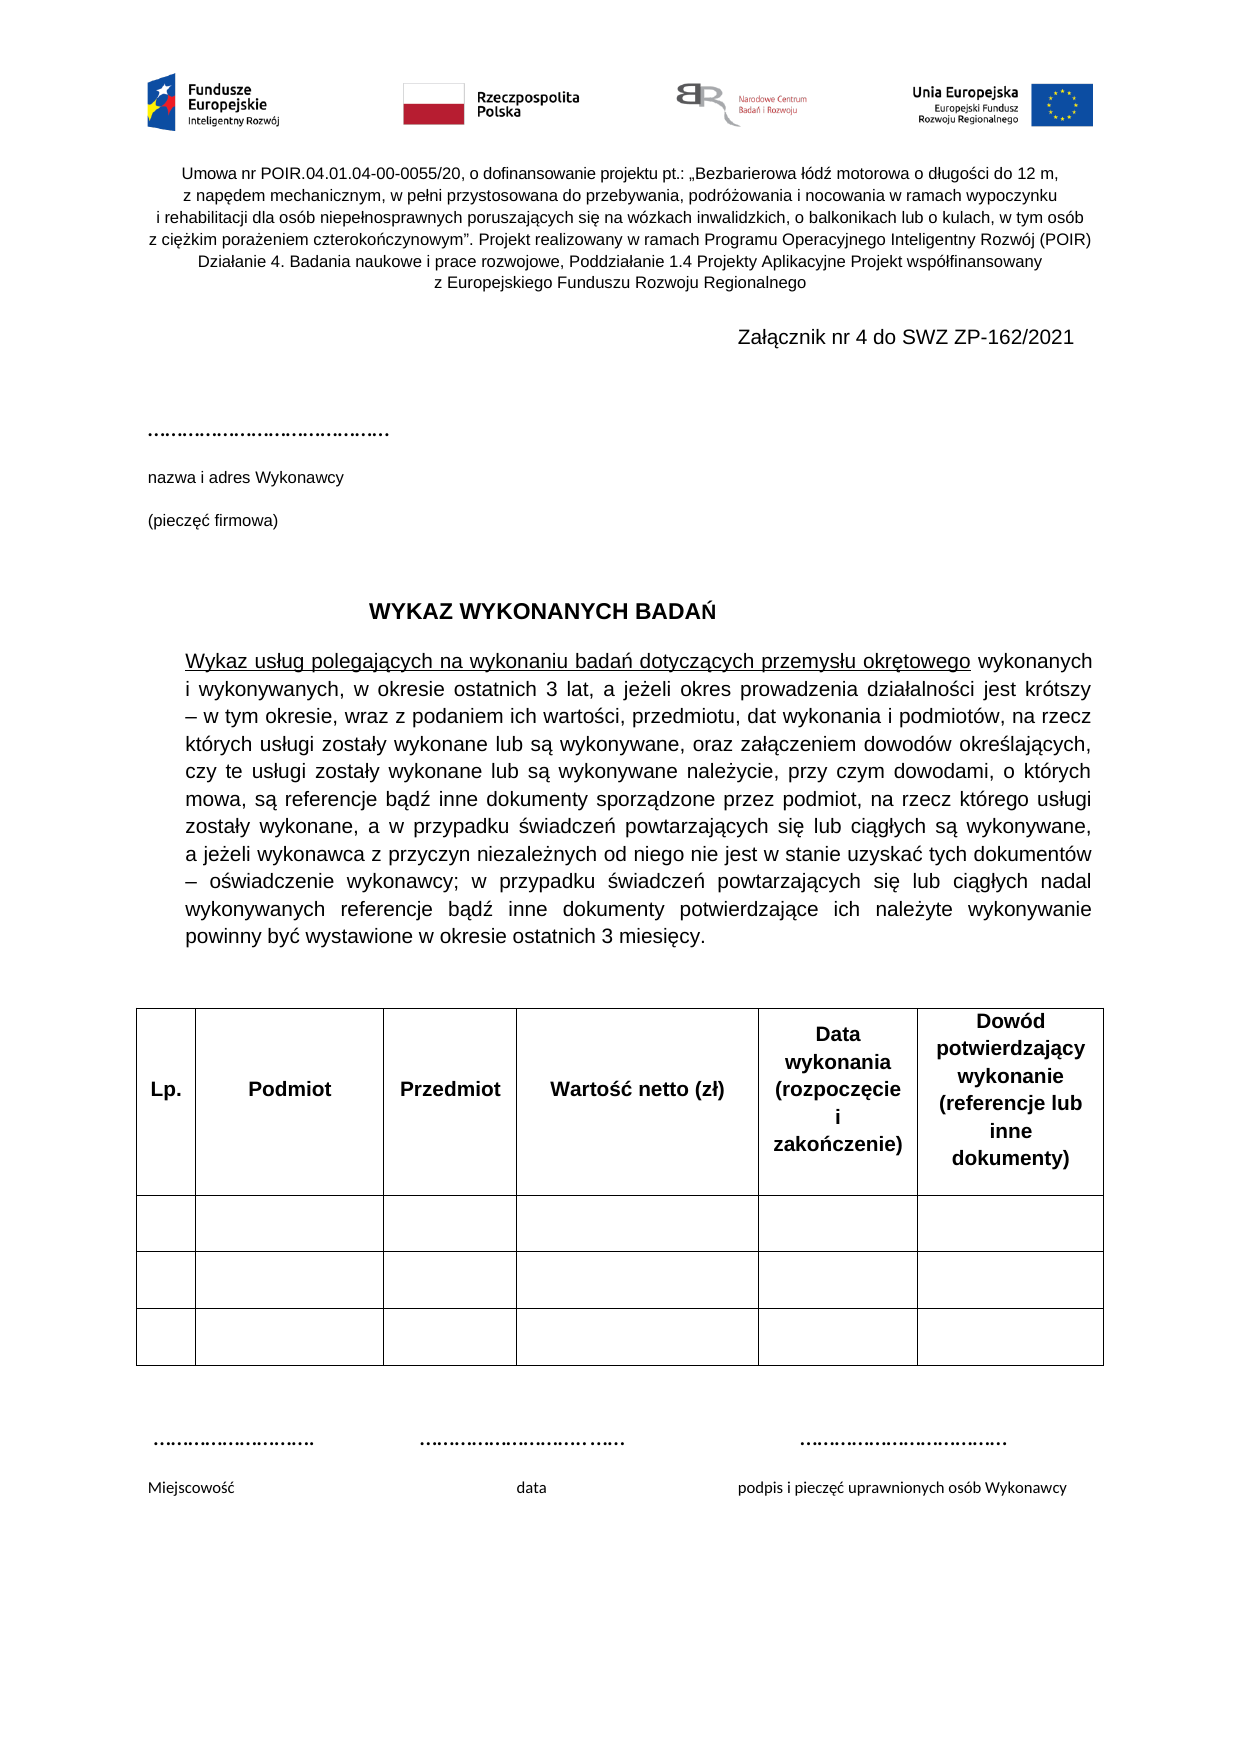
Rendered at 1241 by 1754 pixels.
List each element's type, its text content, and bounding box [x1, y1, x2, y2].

text Załącznik nr 4 do SWZ ZP-162/2021 [664, 324, 1093, 348]
table_header Podmiot [196, 1009, 383, 1194]
table_cell [196, 1196, 383, 1251]
table_header Lp. [137, 1009, 195, 1194]
table_cell [137, 1309, 195, 1364]
table_cell [384, 1252, 516, 1308]
text …………………………………… [148, 412, 1093, 443]
text WYKAZ WYKONANYCH BADAŃ [295, 598, 1093, 624]
table_cell [517, 1252, 758, 1308]
text (pieczęć firmowa) [148, 511, 1093, 530]
table_cell [918, 1196, 1103, 1251]
table_cell [384, 1196, 516, 1251]
text ………………………. ……………………….. …… ……………………………… [148, 1421, 1093, 1452]
table_header Dowód potwierdzający wykonanie (referencje lub inne dokumenty) [918, 1009, 1103, 1194]
table_cell [759, 1196, 917, 1251]
text Umowa nr POIR.04.01.04-00-0055/20, o dofinansowanie projektu pt.: „Bezbarierowa łódź motorowa o długości do 12 m, z napędem mechanicznym, w pełni przystosowana do przebywania, podróżowania i nocowania w ramach wypoczynku i rehabilitacji dla osób niepełnosprawnych poruszających się na wózkach inwalidzkich, o balkonikach lub o kulach, w tym osób z ciężkim porażeniem czterokończynowym”. Projekt realizowany w ramach Programu Operacyjnego Inteligentny Rozwój (POIR) Działanie 4. Badania naukowe i prace rozwojowe, Poddziałanie 1.4 Projekty Aplikacyjne Projekt współfinansowany z Europejskiego Funduszu Rozwoju Regionalnego [148, 163, 1093, 292]
table_cell [196, 1252, 383, 1308]
table_header Przedmiot [384, 1009, 516, 1194]
table_cell [384, 1309, 516, 1364]
table_cell [517, 1309, 758, 1364]
table_header Data wykonania (rozpoczęcie i zakończenie) [759, 1009, 917, 1194]
table_cell [517, 1196, 758, 1251]
list Wykaz usług polegających na wykonaniu badań dotyczących przemysłu okrętowego wykonanych i wykonywanych, w okresie ostatnich 3 lat, a jeżeli okres prowadzenia działalności jest krótszy – w tym okresie, wraz z podaniem ich wartości, przedmiotu, dat wykonania i podmiotów, na rzecz których usługi zostały wykonane lub są wykonywane, oraz załączeniem dowodów określających, czy te usługi zostały wykonane lub są wykonywane należycie, przy czym dowodami, o których mowa, są referencje bądź inne dokumenty sporządzone przez podmiot, na rzecz którego usługi zostały wykonane, a w przypadku świadczeń powtarzających się lub ciągłych są wykonywane, a jeżeli wykonawca z przyczyn niezależnych od niego nie jest w stanie uzyskać tych dokumentów – oświadczenie wykonawcy; w przypadku świadczeń powtarzających się lub ciągłych nadal wykonywanych referencje bądź inne dokumenty potwierdzające ich należyte wykonywanie powinny być wystawione w okresie ostatnich 3 miesięcy. [185, 649, 1093, 948]
table_cell [918, 1309, 1103, 1364]
table_cell [196, 1309, 383, 1364]
table_cell [759, 1309, 917, 1364]
table_cell [918, 1252, 1103, 1308]
table_cell [759, 1252, 917, 1308]
table_header Wartość netto (zł) [517, 1009, 758, 1194]
table_cell [137, 1196, 195, 1251]
picture [147, 73, 1093, 131]
text nazwa i adres Wykonawcy [148, 468, 1093, 487]
text Miejscowość data podpis i pieczęć uprawnionych osób Wykonawcy [148, 1477, 1093, 1498]
table_cell [137, 1252, 195, 1308]
